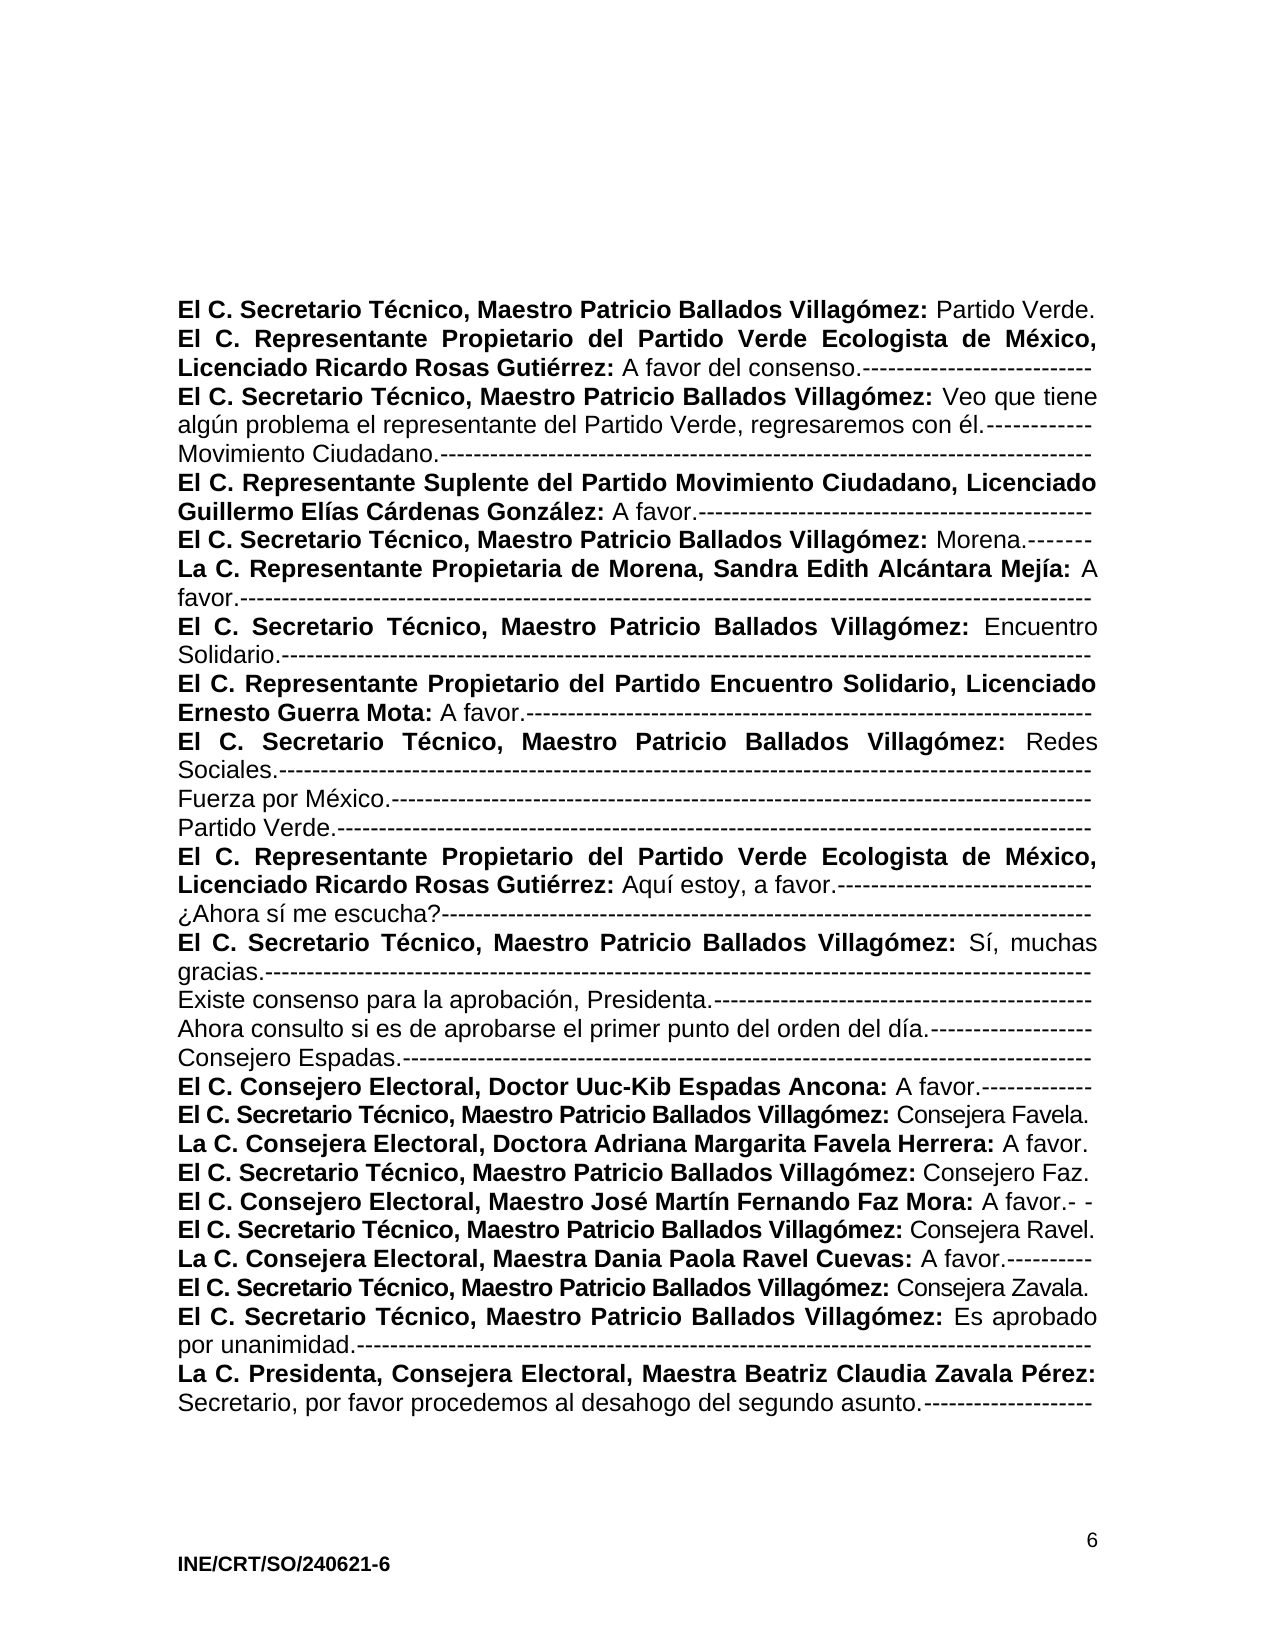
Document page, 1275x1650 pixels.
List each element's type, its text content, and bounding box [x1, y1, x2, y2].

text La C. Presidenta, Consejera Electoral, Maestra Beatriz Claudia Zavala Pérez: Secretario, por favor procedemos al desahogo del segundo asunto. [177, 1359, 1098, 1417]
text Partido Verde. [177, 813, 1098, 842]
text El C. Secretario Técnico, Maestro Patricio Ballados Villagómez: Consejera Ravel. [177, 1215, 1098, 1244]
text El C. Representante Propietario del Partido Verde Ecologista de México, Licenciado Ricardo Rosas Gutiérrez: Aquí estoy, a favor. [177, 842, 1098, 899]
text La C. Consejera Electoral, Maestra Dania Paola Ravel Cuevas: A favor. [177, 1244, 1098, 1273]
text Fuerza por México. [177, 784, 1098, 813]
text El C. Secretario Técnico, Maestro Patricio Ballados Villagómez: Sí, muchas gracias. [177, 928, 1098, 985]
text El C. Secretario Técnico, Maestro Patricio Ballados Villagómez: Encuentro Solidario. [177, 612, 1098, 669]
text El C. Representante Propietario del Partido Verde Ecologista de México, Licenciado Ricardo Rosas Gutiérrez: A favor del consenso. [177, 324, 1098, 382]
text El C. Consejero Electoral, Maestro José Martín Fernando Faz Mora: A favor. [177, 1187, 1098, 1215]
text El C. Secretario Técnico, Maestro Patricio Ballados Villagómez: Consejera Favela. [177, 1100, 1098, 1129]
text La C. Representante Propietaria de Morena, Sandra Edith Alcántara Mejía: A favor. [177, 554, 1098, 612]
text El C. Secretario Técnico, Maestro Patricio Ballados Villagómez: Morena. [177, 525, 1098, 554]
text El C. Representante Suplente del Partido Movimiento Ciudadano, Licenciado Guillermo Elías Cárdenas González: A favor. [177, 468, 1098, 525]
text El C. Secretario Técnico, Maestro Patricio Ballados Villagómez: Consejero Faz. [177, 1158, 1098, 1187]
text Ahora consulto si es de aprobarse el primer punto del orden del día. [177, 1014, 1098, 1043]
text Existe consenso para la aprobación, Presidenta. [177, 985, 1098, 1014]
text El C. Secretario Técnico, Maestro Patricio Ballados Villagómez: Veo que tiene algún problema el representante del Partido Verde, regresaremos con él. [177, 382, 1098, 439]
text El C. Secretario Técnico, Maestro Patricio Ballados Villagómez: Consejera Zavala. [177, 1273, 1098, 1302]
text El C. Secretario Técnico, Maestro Patricio Ballados Villagómez: Partido Verde. [177, 295, 1098, 324]
text El C. Representante Propietario del Partido Encuentro Solidario, Licenciado Ernesto Guerra Mota: A favor. [177, 669, 1098, 727]
text El C. Secretario Técnico, Maestro Patricio Ballados Villagómez: Redes Sociales. [177, 727, 1098, 784]
text Consejero Espadas. [177, 1043, 1098, 1072]
text El C. Secretario Técnico, Maestro Patricio Ballados Villagómez: Es aprobado por unanimidad. [177, 1302, 1098, 1359]
text ¿Ahora sí me escucha? [177, 899, 1098, 928]
text Movimiento Ciudadano. [177, 439, 1098, 468]
text La C. Consejera Electoral, Doctora Adriana Margarita Favela Herrera: A favor. [177, 1129, 1098, 1158]
text El C. Consejero Electoral, Doctor Uuc-Kib Espadas Ancona: A favor. [177, 1072, 1098, 1100]
